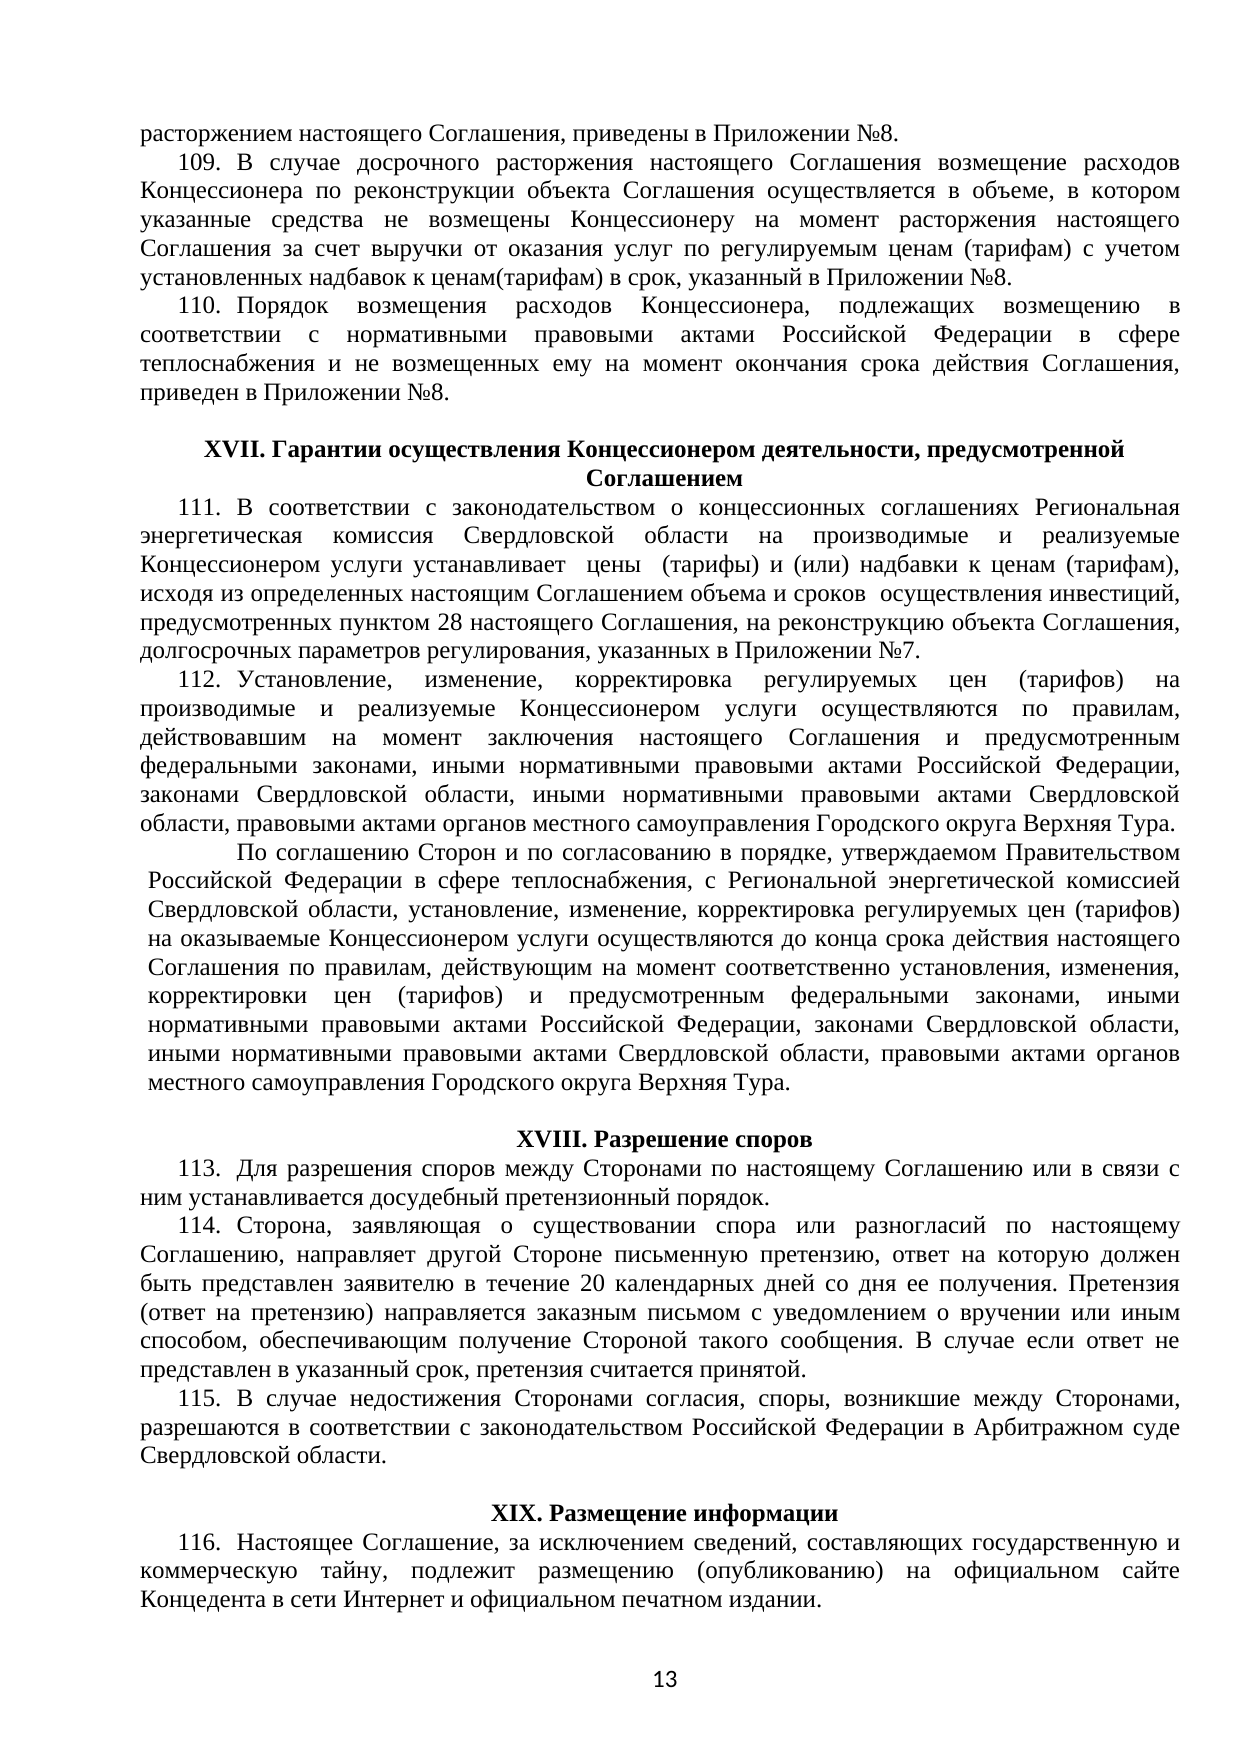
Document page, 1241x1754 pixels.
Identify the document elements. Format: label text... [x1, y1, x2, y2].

list В случае досрочного расторжения настоящего Соглашения возмещение расходов Концессионера по реконструкции объекта Соглашения осуществляется в объеме, в котором указанные средства не возмещены Концессионеру на момент расторжения настоящего Соглашения за счет выручки от оказания услуг по регулируемым ценам (тарифам) с учетом установленных надбавок к ценам(тарифам) в срок, указанный в Приложении №8. [140, 147, 1181, 291]
list Сторона, заявляющая о существовании спора или разногласий по настоящему Соглашению, направляет другой Стороне письменную претензию, ответ на которую должен быть представлен заявителю в течение 20 календарных дней со дня ее получения. Претензия (ответ на претензию) направляется заказным письмом с уведомлением о вручении или иным способом, обеспечивающим получение Стороной такого сообщения. В случае если ответ не представлен в указанный срок, претензия считается принятой. [140, 1211, 1181, 1383]
list Порядок возмещения расходов Концессионера, подлежащих возмещению в соответствии с нормативными правовыми актами Российской Федерации в сфере теплоснабжения и не возмещенных ему на момент окончания срока действия Соглашения, приведен в Приложении №8. [140, 291, 1181, 406]
text XVII. Гарантии осуществления Концессионером деятельности, предусмотренной Соглашением [148, 434, 1181, 492]
text XIX. Размещение информации [148, 1498, 1181, 1527]
text XVIII. Разрешение споров [148, 1124, 1181, 1153]
list Настоящее Соглашение, за исключением сведений, составляющих государственную и коммерческую тайну, подлежит размещению (опубликованию) на официальном сайте Концедента в сети Интернет и официальном печатном издании. [140, 1527, 1181, 1613]
list В случае недостижения Сторонами согласия, споры, возникшие между Сторонами, разрешаются в соответствии с законодательством Российской Федерации в Арбитражном суде Свердловской области. [140, 1383, 1181, 1469]
list В соответствии с законодательством о концессионных соглашениях Региональная энергетическая комиссия Свердловской области на производимые и реализуемые Концессионером услуги устанавливает цены (тарифы) и (или) надбавки к ценам (тарифам), исходя из определенных настоящим Соглашением объема и сроков осуществления инвестиций, предусмотренных пунктом 28 настоящего Соглашения, на реконструкцию объекта Соглашения, долгосрочных параметров регулирования, указанных в Приложении №7. [140, 492, 1181, 664]
list Для разрешения споров между Сторонами по настоящему Соглашению или в связи с ним устанавливается досудебный претензионный порядок. [140, 1153, 1181, 1211]
list Установление, изменение, корректировка регулируемых цен (тарифов) на производимые и реализуемые Концессионером услуги осуществляются по правилам, действовавшим на момент заключения настоящего Соглашения и предусмотренным федеральными законами, иными нормативными правовыми актами Российской Федерации, законами Свердловской области, иными нормативными правовыми актами Свердловской области, правовыми актами органов местного самоуправления Городского округа Верхняя Тура. [140, 664, 1181, 837]
text По соглашению Сторон и по согласованию в порядке, утверждаемом Правительством Российской Федерации в сфере теплоснабжения, с Региональной энергетической комиссией Свердловской области, установление, изменение, корректировка регулируемых цен (тарифов) на оказываемые Концессионером услуги осуществляются до конца срока действия настоящего Соглашения по правилам, действующим на момент соответственно установления, изменения, корректировки цен (тарифов) и предусмотренным федеральными законами, иными нормативными правовыми актами Российской Федерации, законами Свердловской области, иными нормативными правовыми актами Свердловской области, правовыми актами органов местного самоуправления Городского округа Верхняя Тура. [148, 837, 1181, 1096]
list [140, 118, 1181, 147]
